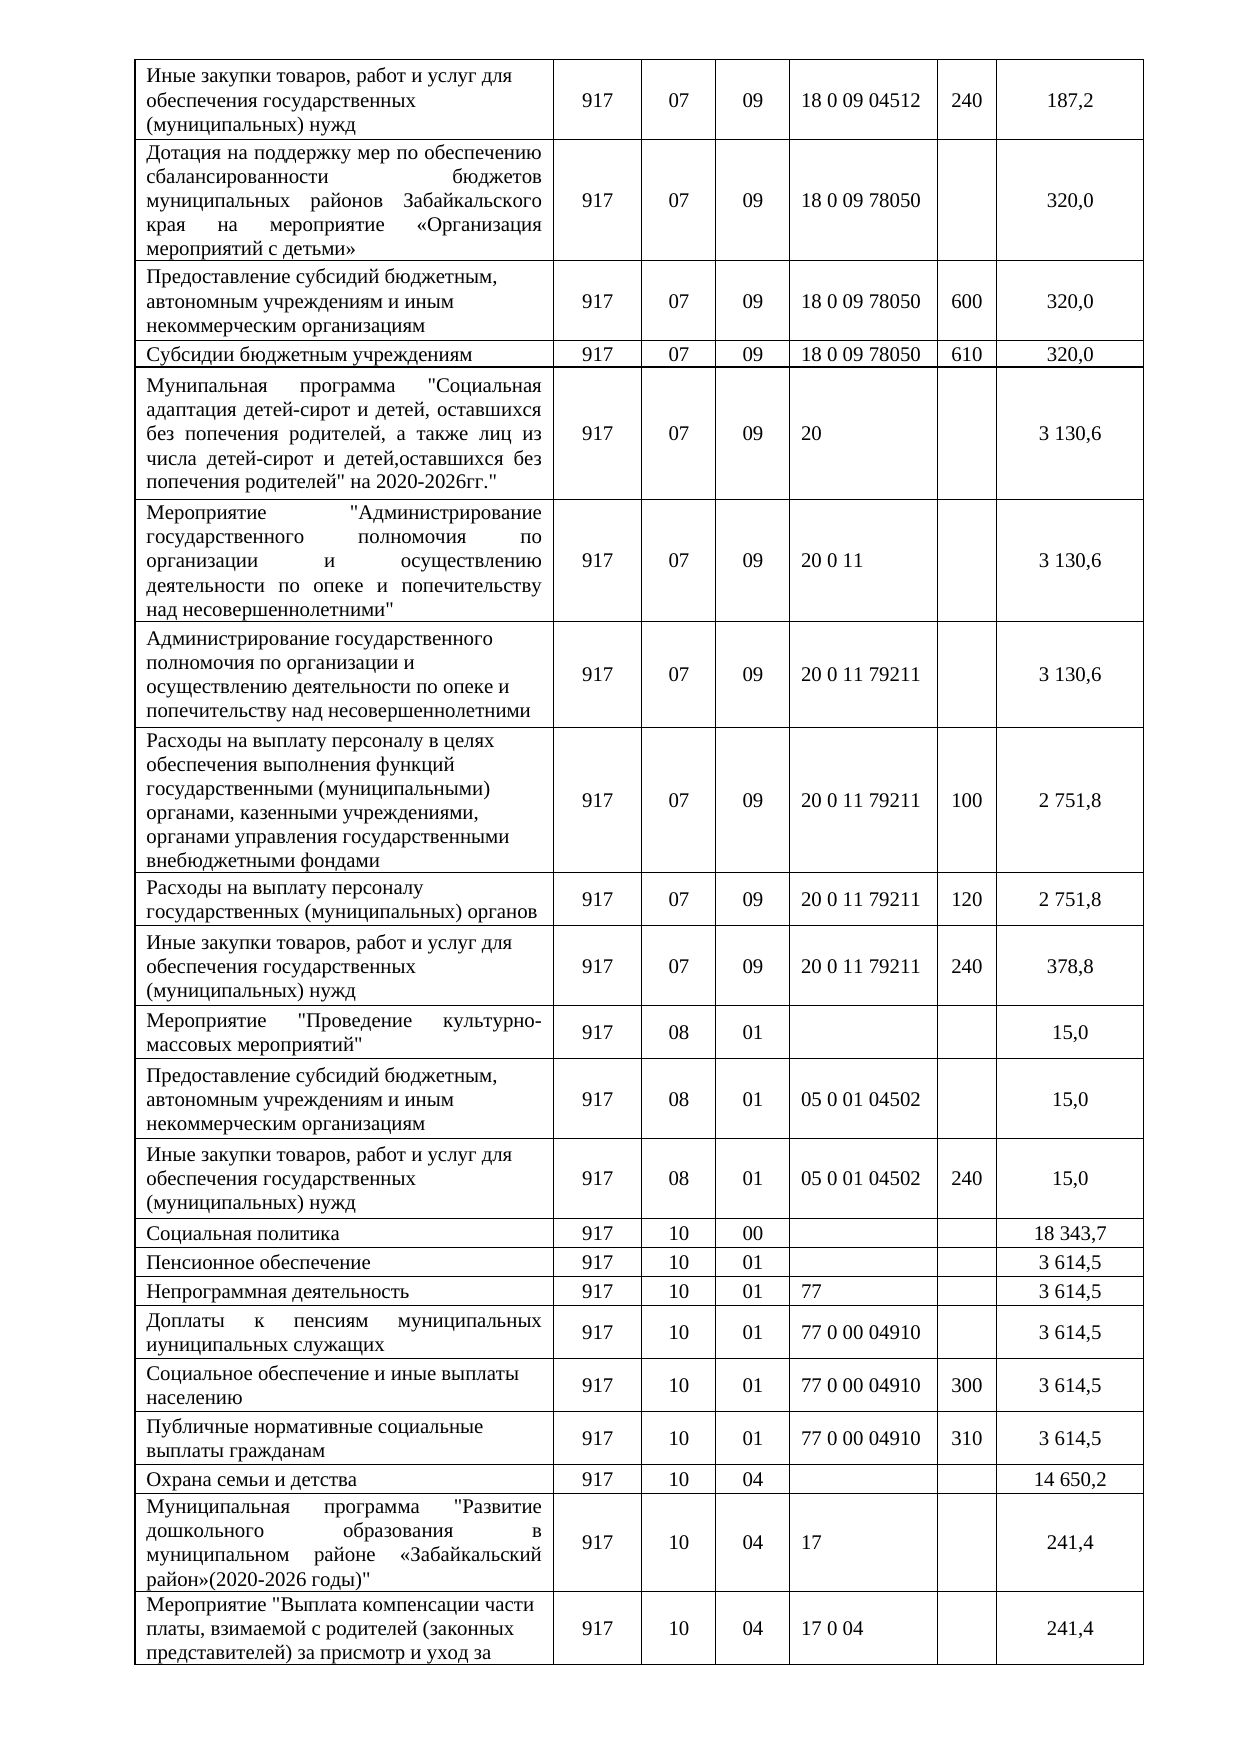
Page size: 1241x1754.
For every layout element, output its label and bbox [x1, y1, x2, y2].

table_cell [1144, 59, 1180, 1665]
